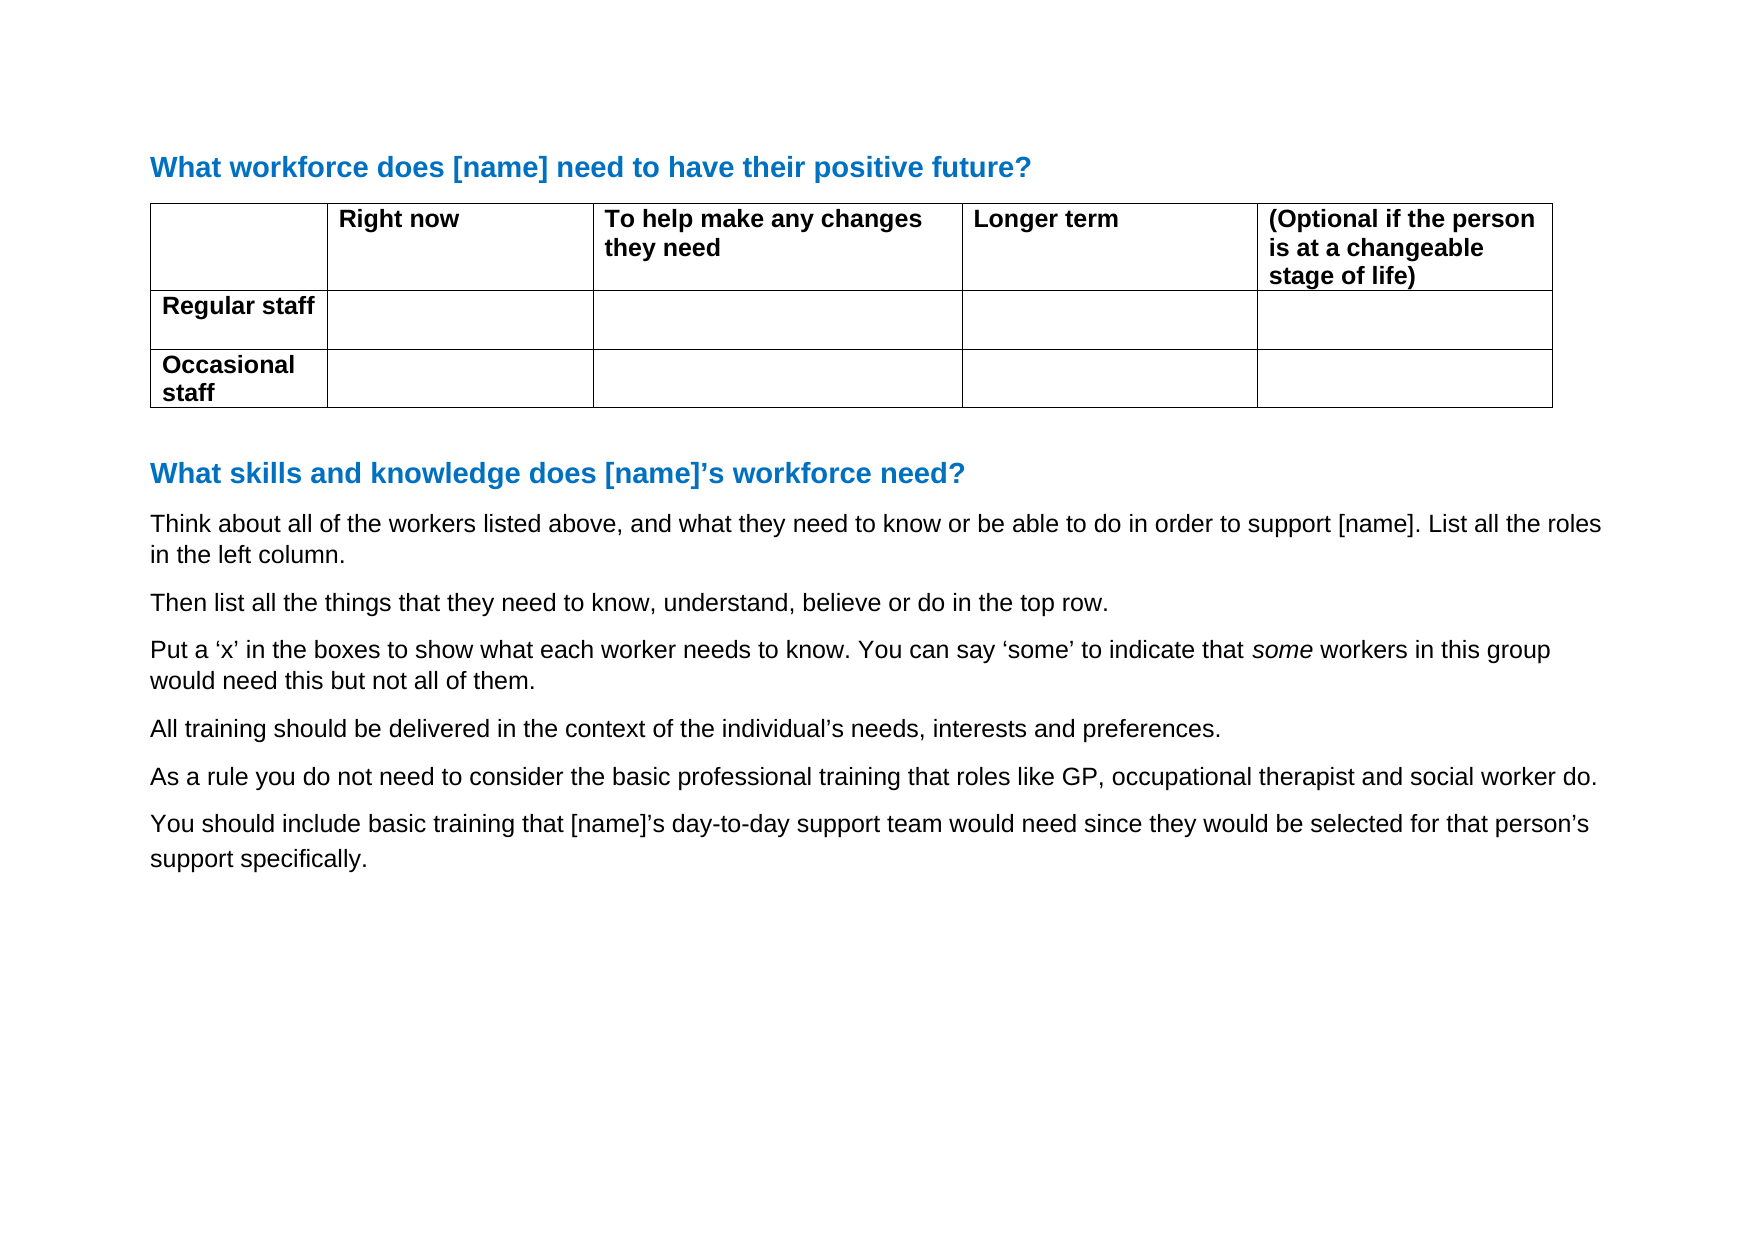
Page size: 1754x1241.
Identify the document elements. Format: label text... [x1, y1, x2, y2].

text What skills and knowledge does [name]’s workforce need? [150, 456, 1604, 489]
text What workforce does [name] need to have their positive future? [150, 150, 1604, 183]
table_cell [963, 350, 1257, 407]
text Then list all the things that they need to know, understand, believe or do in the top row. [150, 587, 1604, 616]
text All training should be delivered in the context of the individual’s needs, interests and preferences. [150, 714, 1604, 743]
text Think about all of the workers listed above, and what they need to know or be able to do in order to support [name]. List all the roles in the left column. [150, 509, 1604, 568]
table_header To help make any changes they need [594, 204, 962, 290]
text As a rule you do not need to consider the basic professional training that roles like GP, occupational therapist and social worker do. [150, 762, 1604, 790]
table_header [151, 204, 327, 290]
table_cell [963, 291, 1257, 349]
table_cell [1258, 291, 1552, 349]
table_cell [1258, 350, 1552, 407]
table_cell Occasional staff [151, 350, 327, 407]
table_cell [594, 291, 962, 349]
table_cell Regular staff [151, 291, 327, 349]
text Put a ‘x’ in the boxes to show what each worker needs to know. You can say ‘some’ to indicate that some workers in this group would need this but not all of them. [150, 635, 1604, 695]
table_cell [594, 350, 962, 407]
text You should include basic training that [name]’s day-to-day support team would need since they would be selected for that person’s support specifically. [150, 809, 1604, 906]
table_header Longer term [963, 204, 1257, 290]
table_cell [328, 291, 593, 349]
table_header Right now [328, 204, 593, 290]
table_cell [328, 350, 593, 407]
table_header (Optional if the person is at a changeable stage of life) [1258, 204, 1552, 290]
